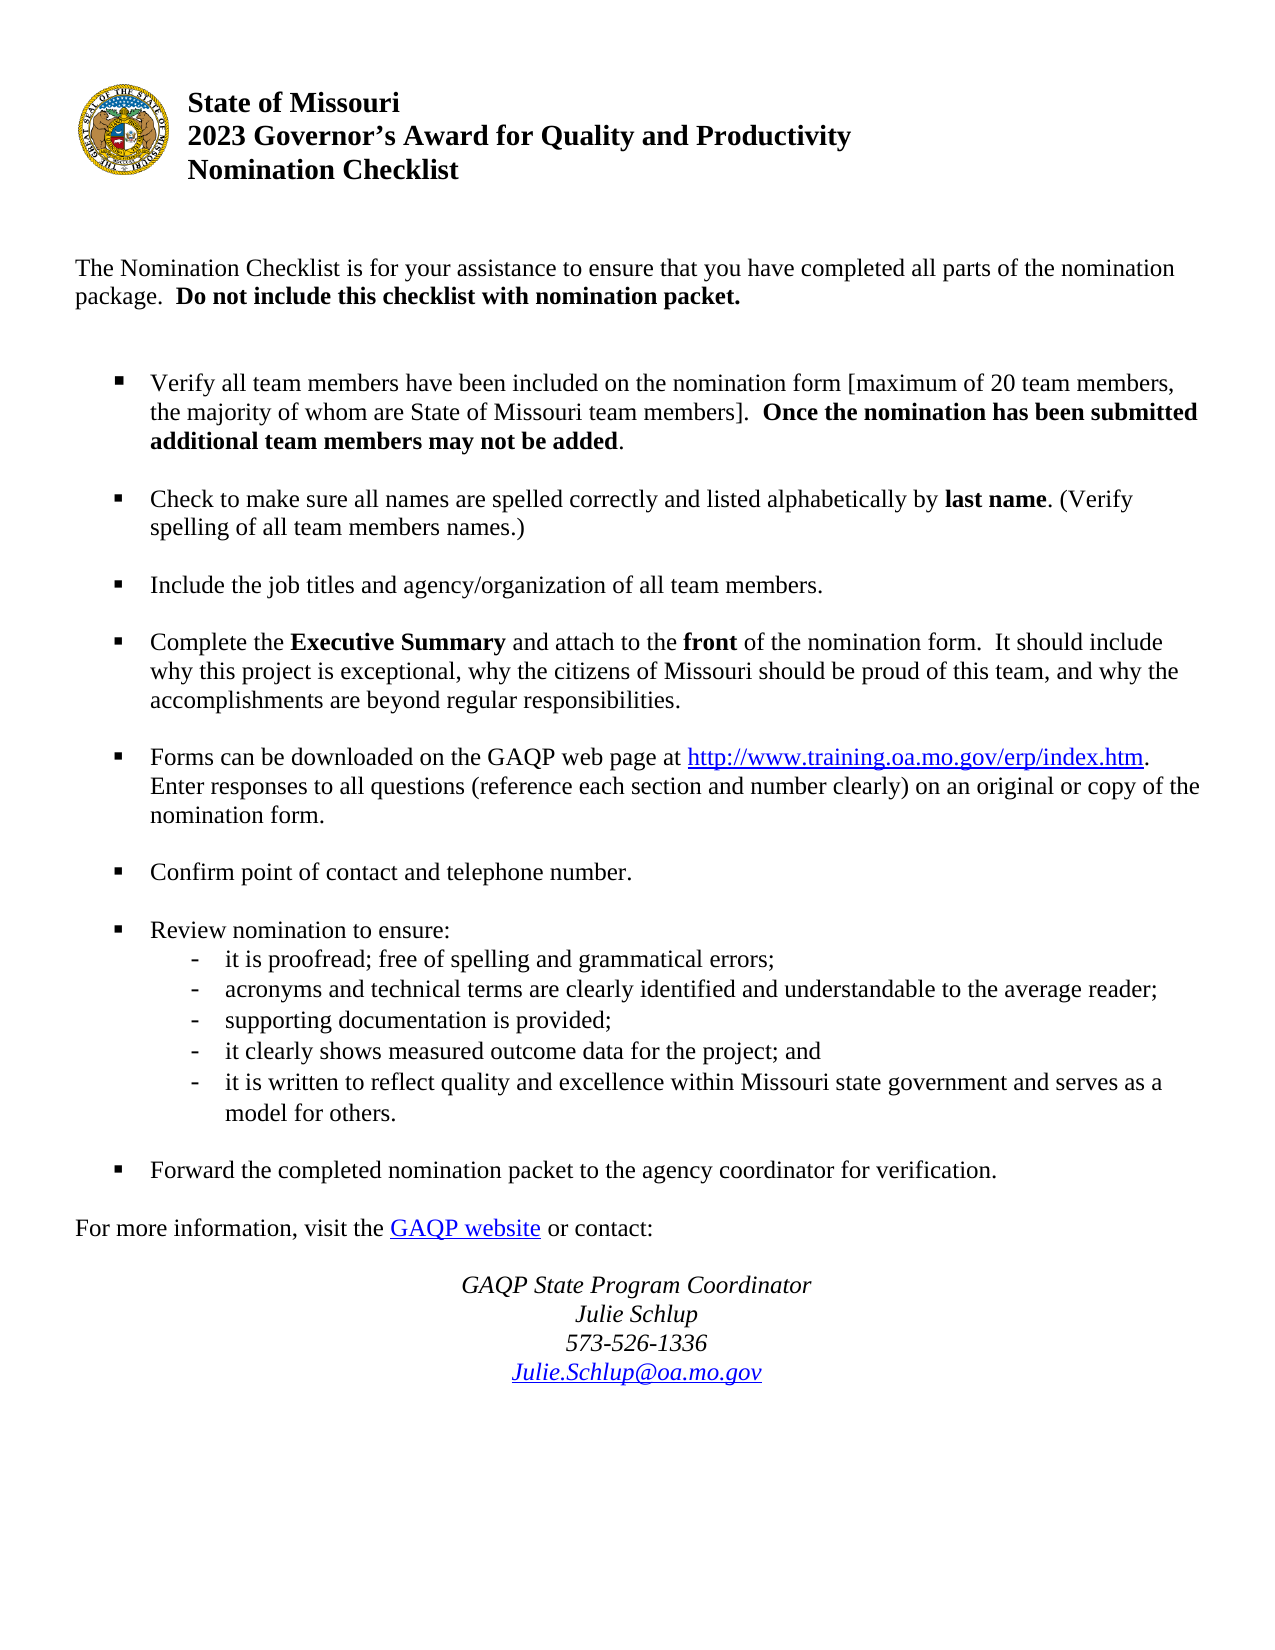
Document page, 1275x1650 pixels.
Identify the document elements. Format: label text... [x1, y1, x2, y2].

list Review nomination to ensure: [112, 915, 1200, 944]
list Forward the completed nomination packet to the agency coordinator for verification. [112, 1155, 1200, 1184]
list Forms can be downloaded on the GAQP web page at http://www.training.oa.mo.gov/erp/index.htm. Enter responses to all questions (reference each section and number clearly) on an original or copy of the nomination form. [112, 742, 1219, 829]
list Include the job titles and agency/organization of all team members. [112, 570, 1200, 599]
text 2023 Governor’s Award for Quality and Productivity [169, 118, 1200, 152]
list it clearly shows measured outcome data for the project; and [187, 1036, 1200, 1067]
text GAQP State Program Coordinator [75, 1270, 1200, 1299]
text The Nomination Checklist is for your assistance to ensure that you have completed all parts of the nomination package. Do not include this checklist with nomination packet. [75, 253, 1200, 310]
picture [78, 84, 169, 175]
text Julie Schlup [75, 1299, 1200, 1328]
text For more information, visit the GAQP website or contact: [75, 1213, 1200, 1242]
list it is proofread; free of spelling and grammatical errors; [187, 944, 1200, 974]
text State of Missouri [169, 85, 1200, 118]
list it is written to reflect quality and excellence within Missouri state government and serves as a model for others. [187, 1067, 1200, 1127]
list Complete the Executive Summary and attach to the front of the nomination form. It should include why this project is exceptional, why the citizens of Missouri should be proud of this team, and why the accomplishments are beyond regular responsibilities. [112, 627, 1200, 714]
list Verify all team members have been included on the nomination form [maximum of 20 team members, the majority of whom are State of Missouri team members]. Once the nomination has been submitted additional team members may not be added. [112, 368, 1200, 455]
list Check to make sure all names are spelled correctly and listed alphabetically by last name. (Verify spelling of all team members names.) [112, 484, 1200, 541]
text 573-526-1336 [75, 1328, 1200, 1357]
list acronyms and technical terms are clearly identified and understandable to the average reader; [187, 974, 1200, 1005]
list Confirm point of contact and telephone number. [112, 857, 1200, 886]
list supporting documentation is provided; [187, 1005, 1200, 1036]
text Nomination Checklist [75, 152, 1200, 186]
text Julie.Schlup@oa.mo.gov [75, 1357, 1200, 1385]
